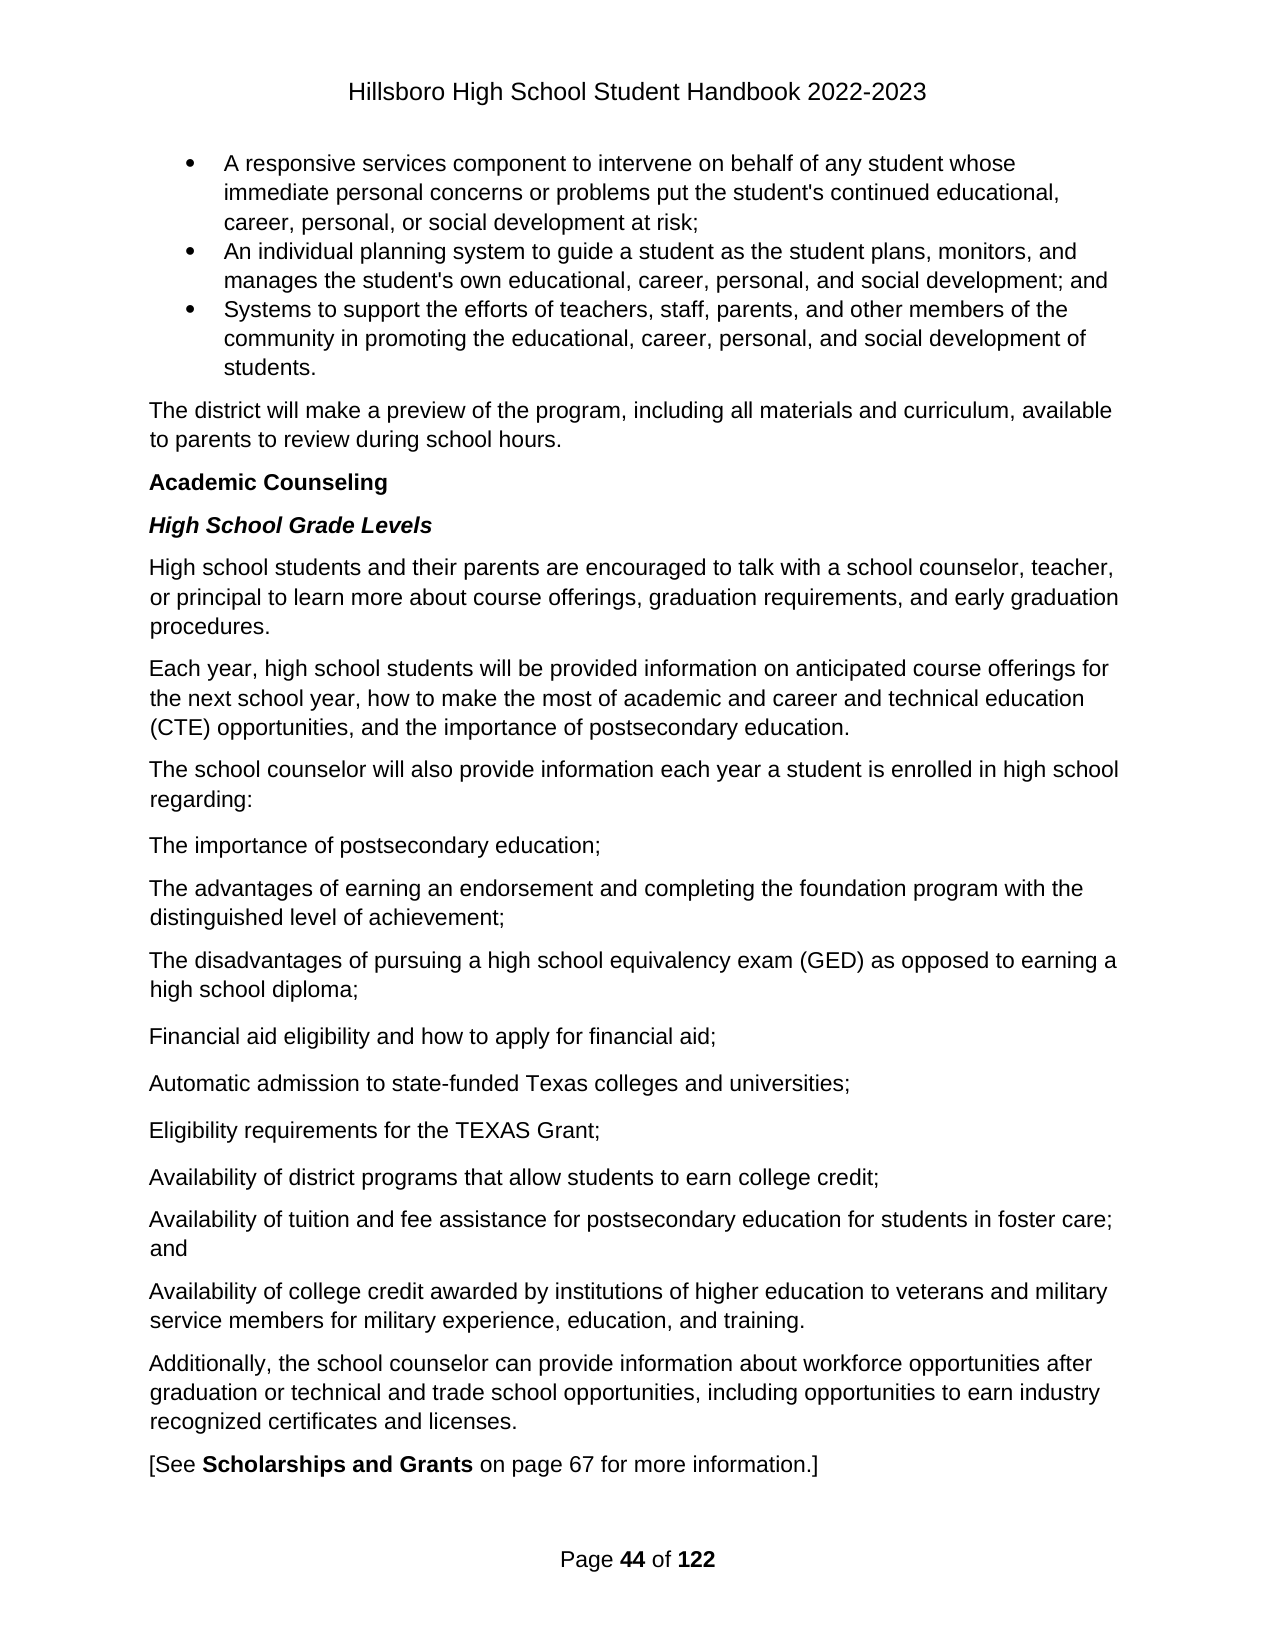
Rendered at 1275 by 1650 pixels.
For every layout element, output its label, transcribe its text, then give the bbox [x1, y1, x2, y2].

text Availability of district programs that allow students to earn college credit; [148, 1163, 1124, 1190]
text High school students and their parents are encouraged to talk with a school counselor, teacher, or principal to learn more about course offerings, graduation requirements, and early graduation procedures. [148, 554, 1124, 639]
text The district will make a preview of the program, including all materials and curriculum, available to parents to review during school hours. [148, 397, 1124, 453]
list A responsive services component to intervene on behalf of any student whose immediate personal concerns or problems put the student's continued educational, career, personal, or social development at risk; [186, 150, 1124, 235]
text The disadvantages of pursuing a high school equivalency exam (GED) as opposed to earning a high school diploma; [148, 947, 1124, 1002]
list Systems to support the efforts of teachers, staff, parents, and other members of the community in promoting the educational, career, personal, and social development of students. [186, 296, 1124, 381]
text Automatic admission to state-funded Texas colleges and universities; [148, 1070, 1124, 1096]
text The advantages of earning an endorsement and completing the foundation program with the distinguished level of achievement; [148, 875, 1124, 931]
text Availability of college credit awarded by institutions of higher education to veterans and military service members for military experience, education, and training. [148, 1278, 1124, 1334]
text Academic Counseling [148, 469, 1125, 495]
text Availability of tuition and fee assistance for postsecondary education for students in foster care; and [148, 1206, 1124, 1262]
text [See Scholarships and Grants on page 67 for more information.] [148, 1451, 1124, 1477]
text The importance of postsecondary education; [148, 832, 1124, 859]
text Eligibility requirements for the TEXAS Grant; [148, 1117, 1124, 1143]
text The school counselor will also provide information each year a student is enrolled in high school regarding: [148, 756, 1124, 812]
text Additionally, the school counselor can provide information about workforce opportunities after graduation or technical and trade school opportunities, including opportunities to earn industry recognized certificates and licenses. [148, 1350, 1124, 1435]
text Each year, high school students will be provided information on anticipated course offerings for the next school year, how to make the most of academic and career and technical education (CTE) opportunities, and the importance of postsecondary education. [148, 655, 1124, 740]
list An individual planning system to guide a student as the student plans, monitors, and manages the student's own educational, career, personal, and social development; and [186, 238, 1124, 293]
text Financial aid eligibility and how to apply for financial aid; [148, 1023, 1124, 1049]
subtitle High School Grade Levels [148, 512, 1125, 538]
